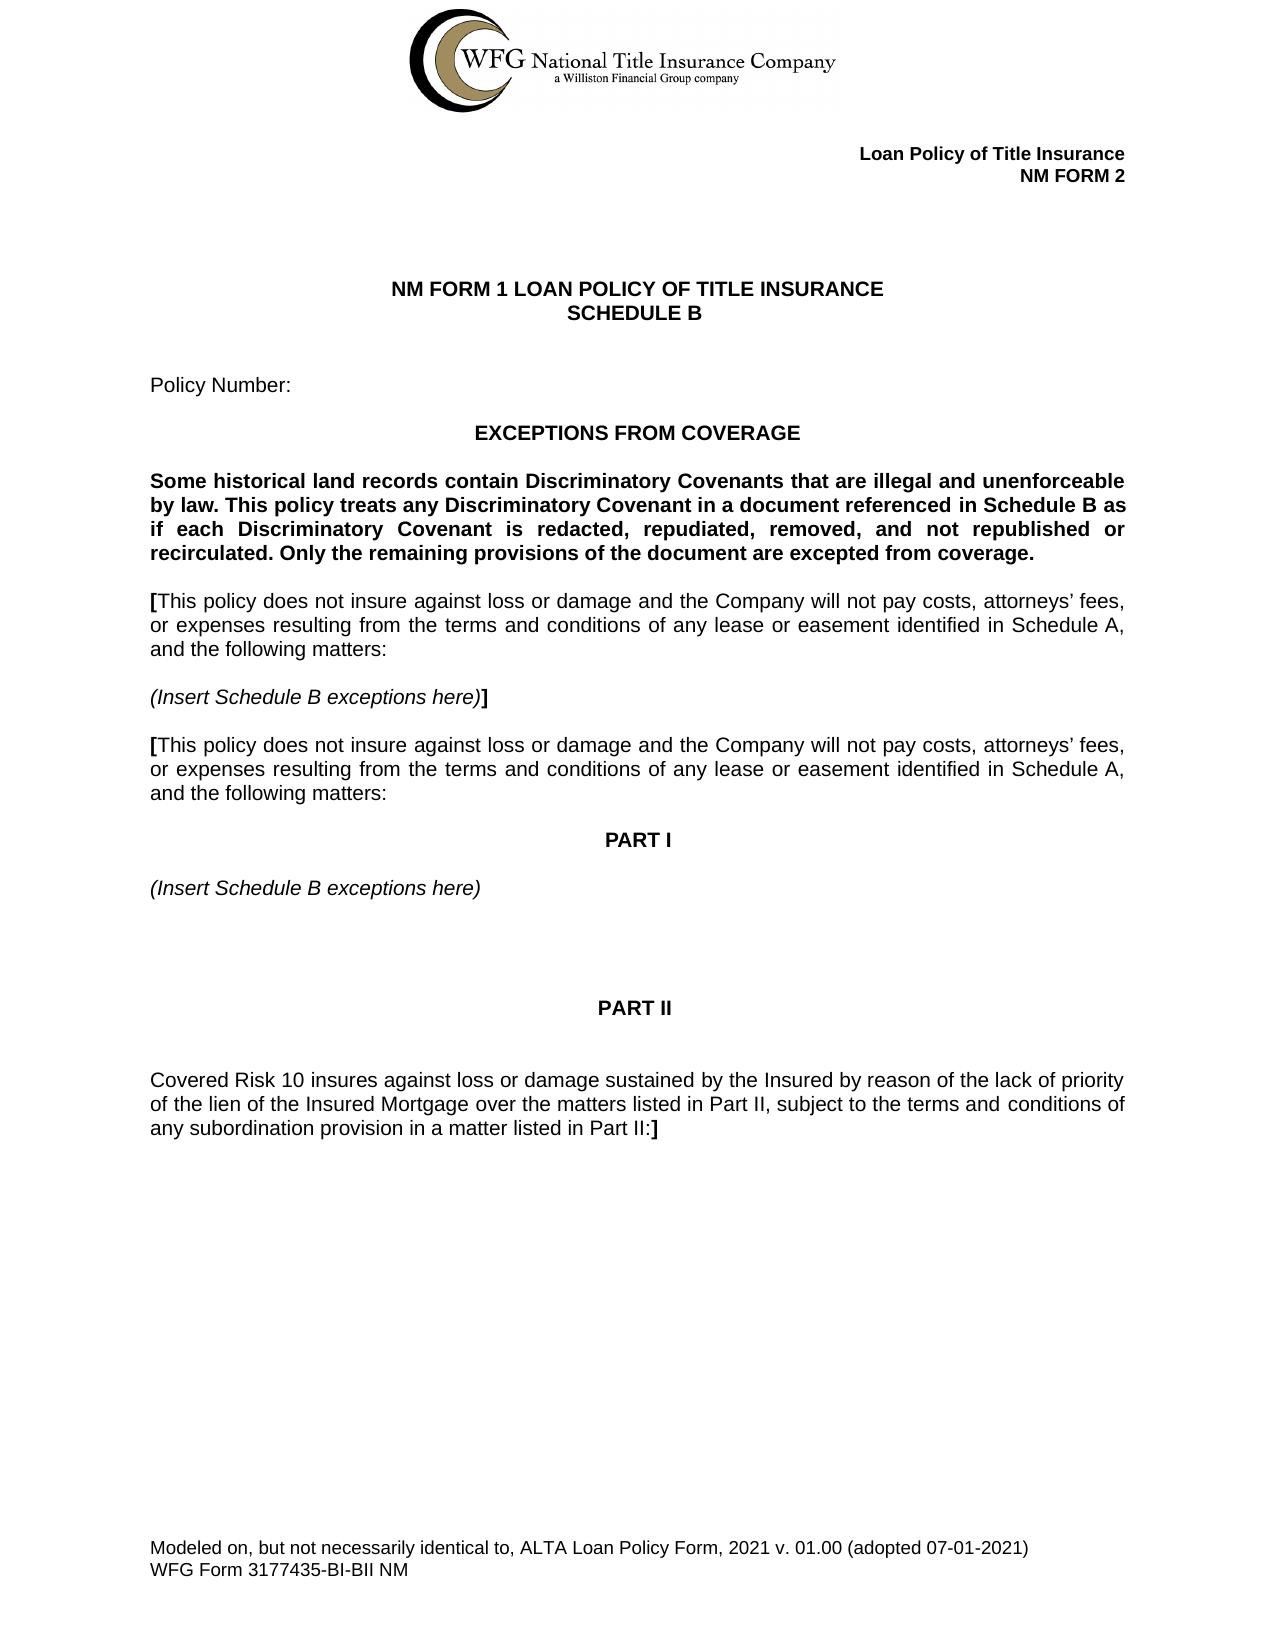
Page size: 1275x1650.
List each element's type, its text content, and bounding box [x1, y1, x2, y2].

text [This policy does not insure against loss or damage and the Company will not pay costs, attorneys’ fees, or expenses resulting from the terms and conditions of any lease or easement identified in Schedule A, and the following matters: [150, 589, 1126, 661]
text PART II [150, 996, 1125, 1020]
text Some historical land records contain Discriminatory Covenants that are illegal and unenforceable by law. This policy treats any Discriminatory Covenant in a document referenced in Schedule B as if each Discriminatory Covenant is redacted, repudiated, removed, and not republished or recirculated. Only the remaining provisions of the document are excepted from coverage. [150, 469, 1126, 565]
text SCHEDULE B [150, 301, 1125, 325]
text EXCEPTIONS FROM COVERAGE [150, 421, 1125, 445]
picture [407, 6, 840, 118]
text Policy Number: [150, 373, 1125, 397]
text [This policy does not insure against loss or damage and the Company will not pay costs, attorneys’ fees, or expenses resulting from the terms and conditions of any lease or easement identified in Schedule A, and the following matters: [150, 732, 1126, 804]
text (Insert Schedule B exceptions here) [150, 876, 1126, 900]
text (Insert Schedule B exceptions here)] [150, 684, 1126, 708]
text Covered Risk 10 insures against loss or damage sustained by the Insured by reason of the lack of priority of the lien of the Insured Mortgage over the matters listed in Part II, subject to the terms and conditions of any subordination provision in a matter listed in Part II:] [150, 1068, 1125, 1140]
text NM FORM 1 LOAN POLICY OF TITLE INSURANCE [150, 277, 1125, 301]
text PART I [150, 828, 1126, 852]
